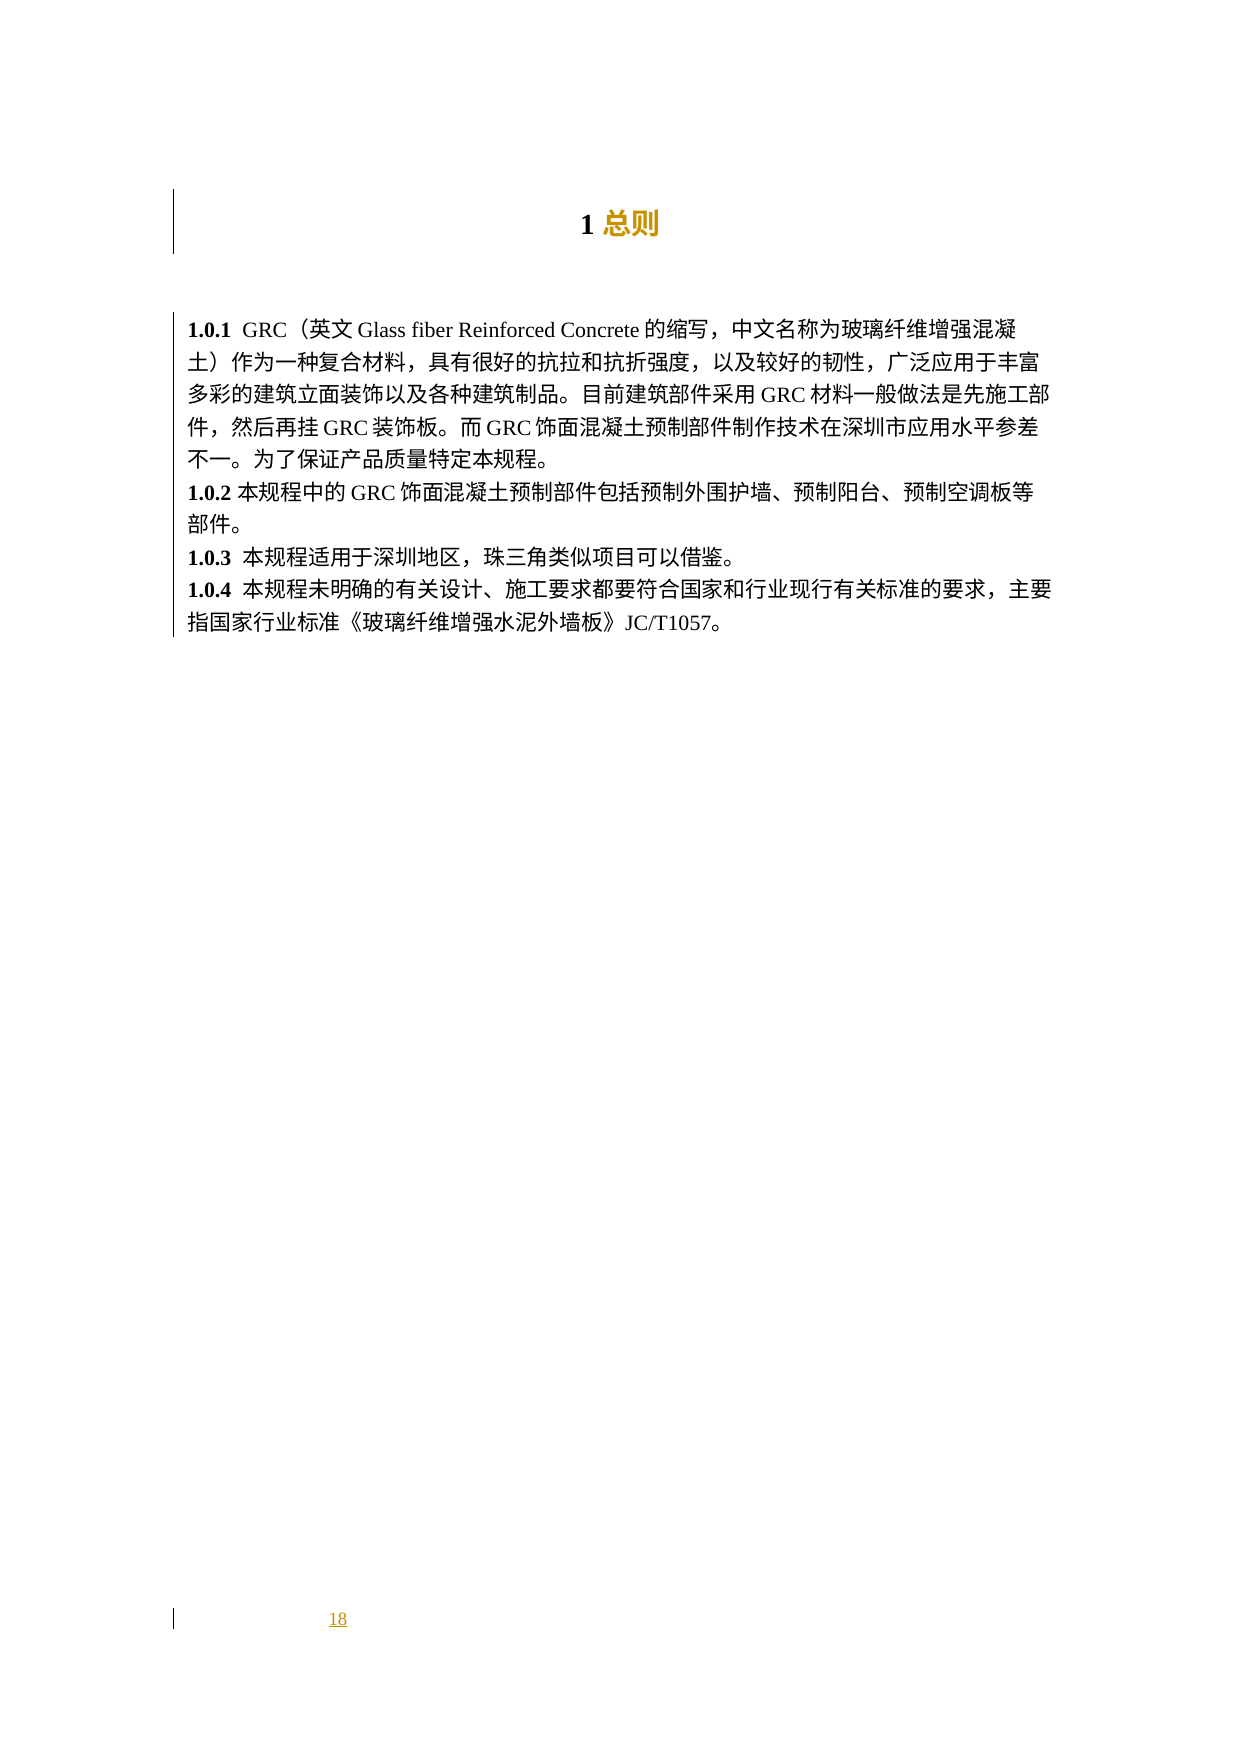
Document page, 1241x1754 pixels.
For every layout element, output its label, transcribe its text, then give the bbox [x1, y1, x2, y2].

text 1.0.3 本规程适用于深圳地区，珠三角类似项目可以借鉴。 [187, 539, 1053, 572]
text 1.0.2 本规程中的GRC饰面混凝土预制部件包括预制外围护墙、预制阳台、预制空调板等部件。 [187, 474, 1053, 539]
subtitle 1 总则 [187, 189, 1053, 254]
text 1.0.1 GRC（英文Glass fiber Reinforced Concrete的缩写，中文名称为玻璃纤维增强混凝土）作为一种复合材料，具有很好的抗拉和抗折强度，以及较好的韧性，广泛应用于丰富多彩的建筑立面装饰以及各种建筑制品。目前建筑部件采用GRC材料一般做法是先施工部件，然后再挂GRC装饰板。而GRC饰面混凝土预制部件制作技术在深圳市应用水平参差不一。为了保证产品质量特定本规程。 [187, 312, 1053, 474]
text 1.0.4 本规程未明确的有关设计、施工要求都要符合国家和行业现行有关标准的要求，主要指国家行业标准《玻璃纤维增强水泥外墙板》JC/T1057。 [187, 572, 1053, 637]
